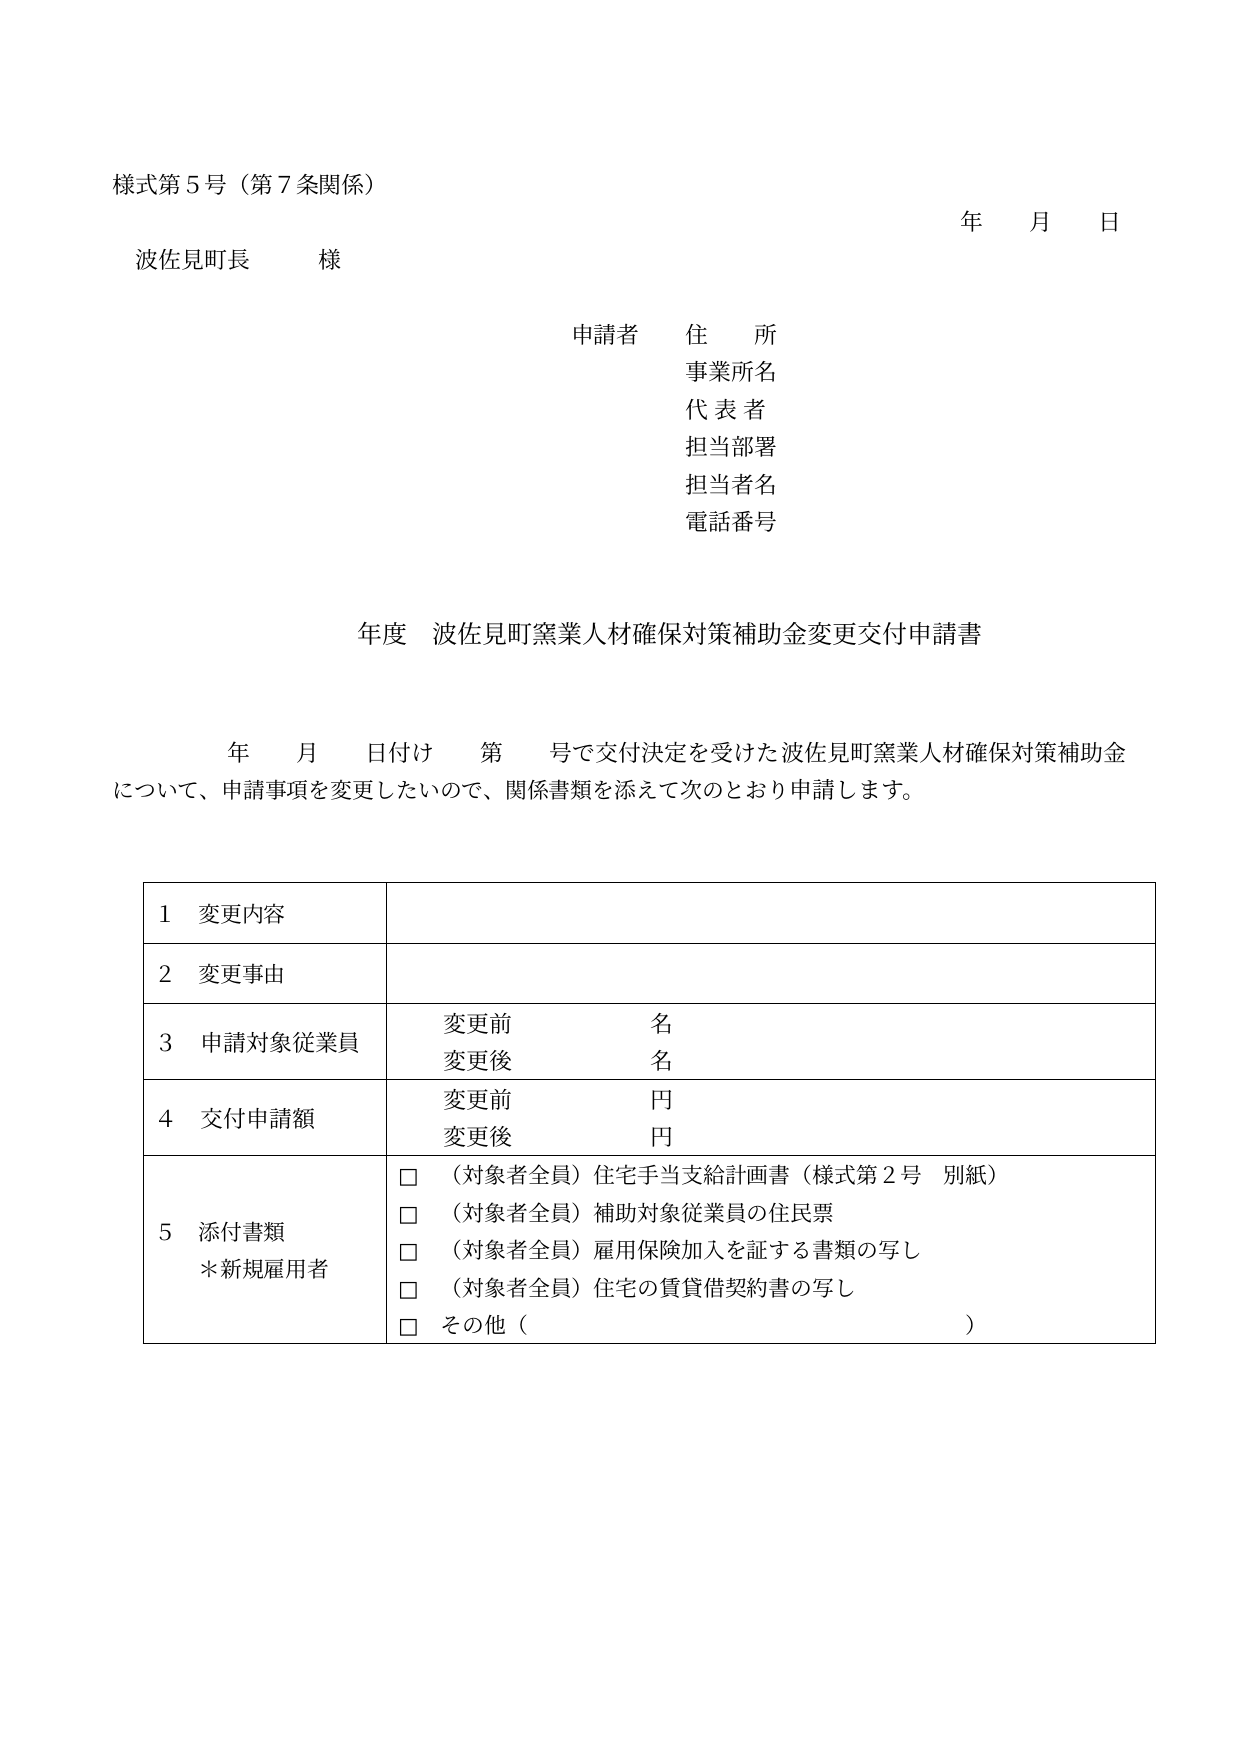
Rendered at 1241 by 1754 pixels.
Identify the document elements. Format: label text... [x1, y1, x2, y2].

table_cell ４ 交付申請額 [144, 1080, 386, 1154]
text 年 月 日付け 第 号で交付決定を受けた波佐見町窯業人材確保対策補助金について、申請事項を変更したいので、関係書類を添えて次のとおり申請します。 [112, 732, 1128, 807]
text 代 表 者 [112, 389, 1128, 427]
text 電話番号 [112, 502, 1128, 539]
table_header [387, 883, 1155, 942]
text 年度 波佐見町窯業人材確保対策補助金変更交付申請書 [112, 614, 1128, 652]
text 年 月 日 [112, 202, 1128, 239]
text 担当部署 [112, 427, 1128, 464]
table_cell □ （対象者全員）住宅手当支給計画書（様式第２号 別紙） □ （対象者全員）補助対象従業員の住民票 □ （対象者全員）雇用保険加入を証する書類の写し □ （対象者全員）住宅の賃貸借契約書の写し □ その他（ ） [387, 1156, 1155, 1343]
table_cell ３ 申請対象従業員 [144, 1004, 386, 1078]
table_cell 変更前 名 変更後 名 [387, 1004, 1155, 1078]
table_cell ５ 添付書類 ＊新規雇用者 [144, 1156, 386, 1343]
table_cell [387, 944, 1155, 1002]
table_cell 変更前 円 変更後 円 [387, 1080, 1155, 1154]
table_cell ２ 変更事由 [144, 944, 386, 1002]
table_header １ 変更内容 [144, 883, 386, 942]
text 担当者名 [112, 464, 1128, 502]
text 波佐見町長 様 [112, 239, 1128, 277]
text 様式第５号（第７条関係） [112, 164, 1128, 202]
text 申請者 住 所 [112, 314, 1128, 352]
text 事業所名 [112, 352, 1128, 389]
